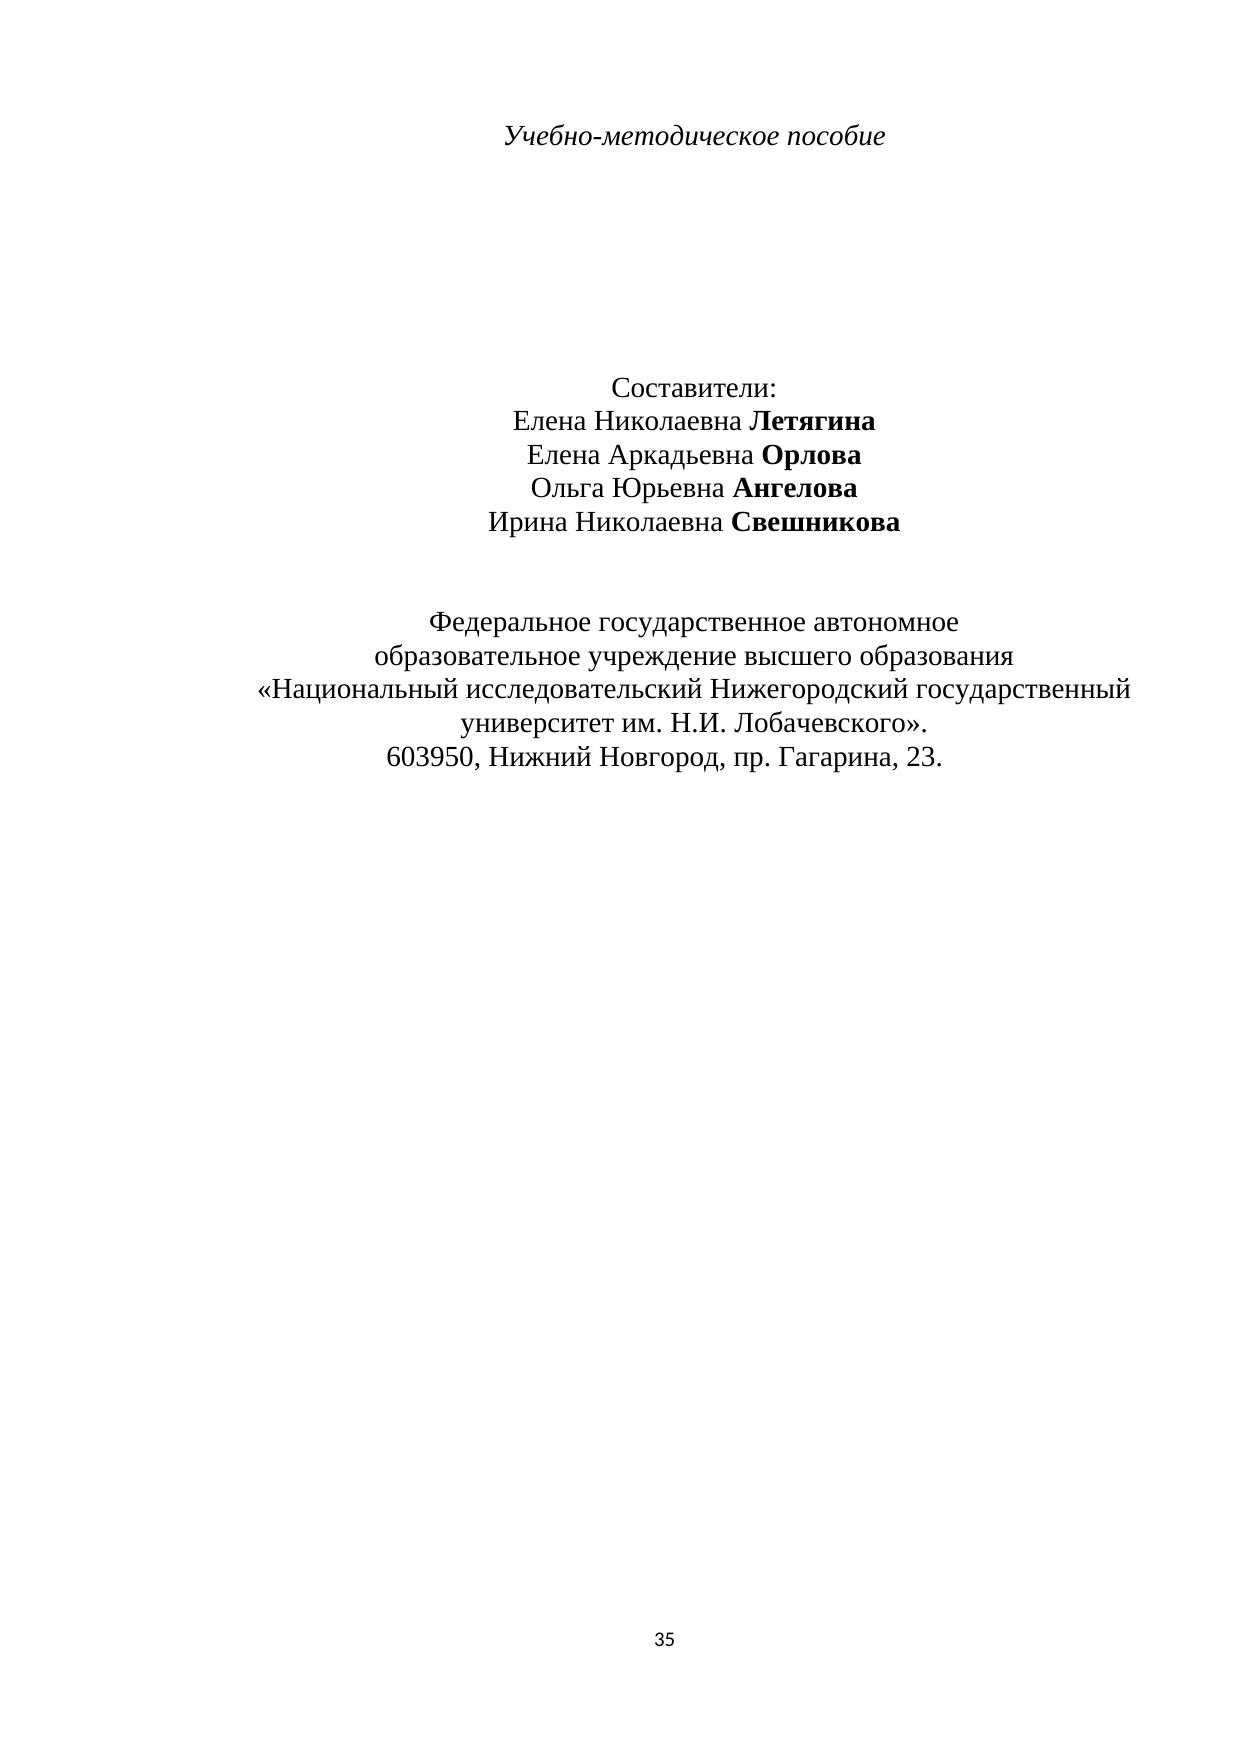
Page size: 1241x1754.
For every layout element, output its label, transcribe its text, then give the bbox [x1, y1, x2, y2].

text образовательное учреждение высшего образования [236, 638, 1152, 672]
text Ольга Юрьевна Ангелова [236, 470, 1152, 504]
text Составители: [236, 370, 1152, 403]
text 603950, Нижний Новгород, пр. Гагарина, 23. [177, 739, 1152, 772]
text Федеральное государственное автономное [236, 604, 1152, 638]
text Учебно-методическое пособие [236, 118, 1152, 152]
text Елена Николаевна Летягина [236, 403, 1152, 437]
text Ирина Николаевна Свешникова [236, 504, 1152, 537]
text «Национальный исследовательский Нижегородский государственный университет им. Н.И. Лобачевского». [236, 672, 1152, 739]
text Елена Аркадьевна Орлова [236, 437, 1152, 470]
